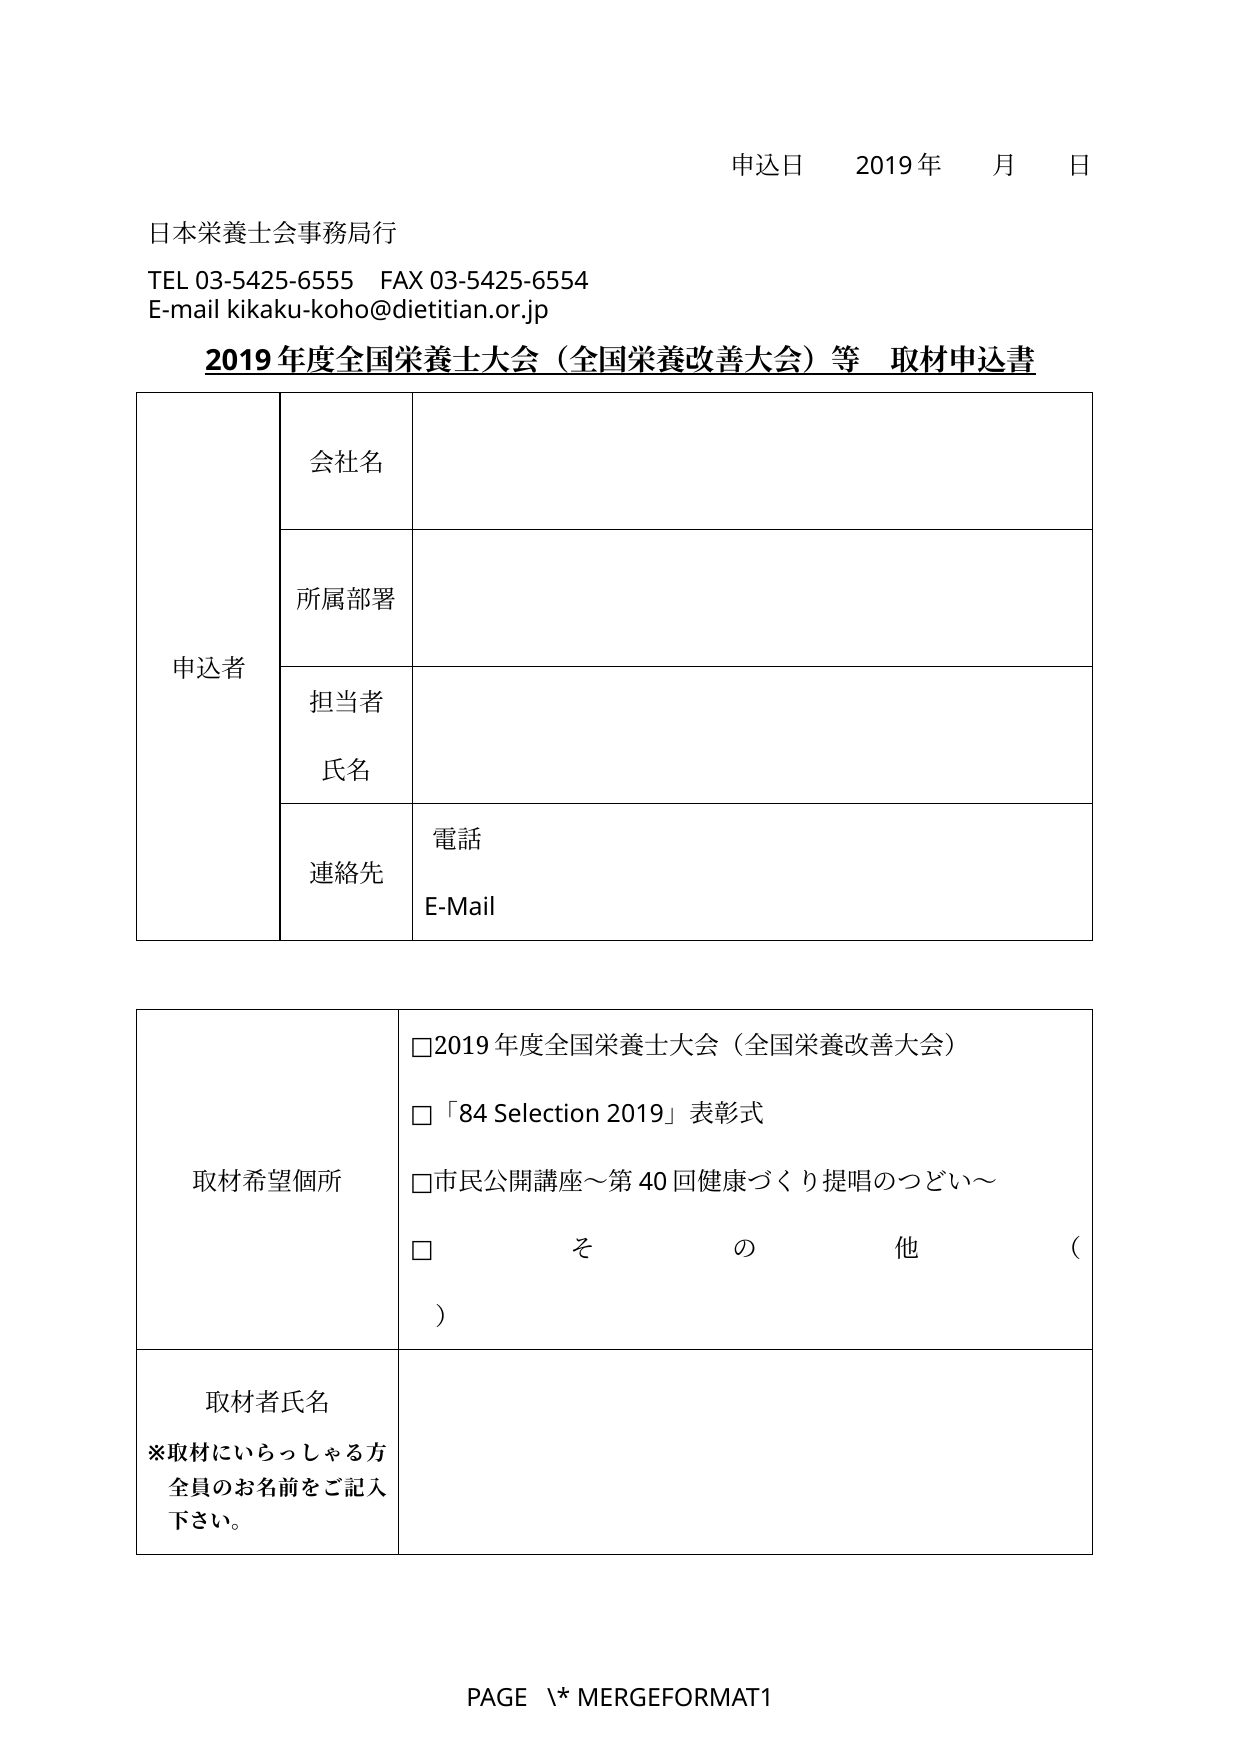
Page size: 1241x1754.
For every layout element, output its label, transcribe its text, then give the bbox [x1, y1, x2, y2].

table_header 申込者 [137, 393, 279, 939]
table_cell 電話 E-Mail [413, 804, 1092, 939]
table_header [413, 393, 1092, 529]
table_cell [399, 1350, 1092, 1554]
table_header 取材希望個所 [137, 1010, 398, 1349]
table_cell 取材者氏名 ※取材にいらっしゃる方全員のお名前をご記入下さい。 [137, 1350, 398, 1554]
table_cell 担当者 氏名 [281, 667, 412, 803]
text 申込日 2019年 月 日 [148, 130, 1092, 198]
text E-mail kikaku-koho@dietitian.or.jp [148, 295, 1092, 324]
text 日本栄養士会事務局行 [148, 198, 1092, 266]
table_header 会社名 [281, 393, 412, 529]
text 2019年度全国栄養士大会（全国栄養改善大会）等 取材申込書 [148, 324, 1092, 392]
table_cell [413, 667, 1092, 803]
table_cell 連絡先 [281, 804, 412, 939]
text TEL 03-5425-6555 FAX 03-5425-6554 [148, 266, 1092, 295]
table_header □2019年度全国栄養士大会（全国栄養改善大会） □「84 Selection 2019」表彰式 □市民公開講座～第40回健康づくり提唱のつどい～ □その他（ ） [399, 1010, 1092, 1349]
table_cell 所属部署 [281, 530, 412, 666]
table_cell [413, 530, 1092, 666]
